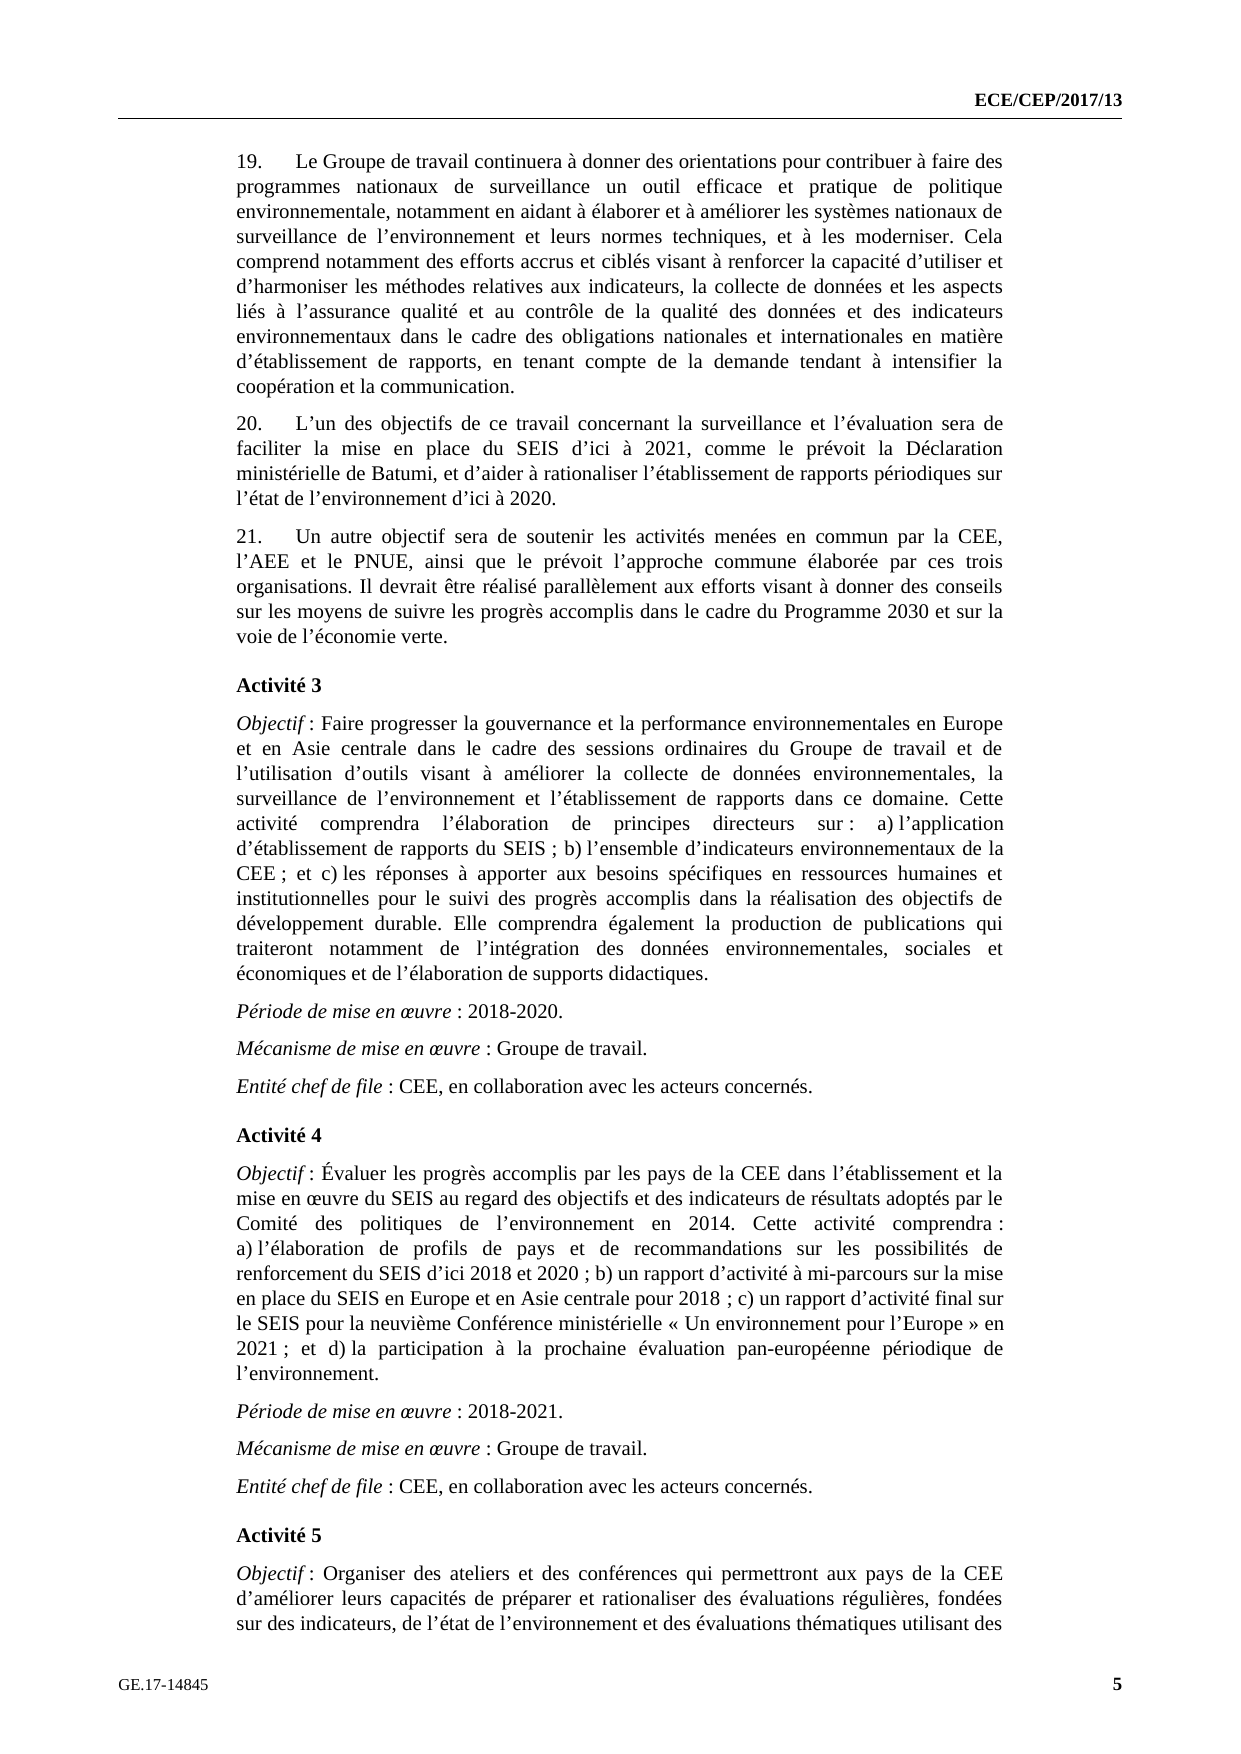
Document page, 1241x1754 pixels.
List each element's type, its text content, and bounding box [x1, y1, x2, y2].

text Période de mise en œuvre : 2018-2021. [236, 1398, 1004, 1423]
text 20. L’un des objectifs de ce travail concernant la surveillance et l’évaluation sera de faciliter la mise en place du SEIS d’ici à 2021, comme le prévoit la Déclaration ministérielle de Batumi, et d’aider à rationaliser l’établissement de rapports périodiques sur l’état de l’environnement d’ici à 2020. [236, 410, 1004, 510]
text Période de mise en œuvre : 2018-2020. [236, 998, 1004, 1023]
text Mécanisme de mise en œuvre : Groupe de travail. [236, 1035, 1004, 1060]
text Objectif : Évaluer les progrès accomplis par les pays de la CEE dans l’établissement et la mise en œuvre du SEIS au regard des objectifs et des indicateurs de résultats adoptés par le Comité des politiques de l’environnement en 2014. Cette activité comprendra : a) l’élaboration de profils de pays et de recommandations sur les possibilités de renforcement du SEIS d’ici 2018 et 2020 ; b) un rapport d’activité à mi-parcours sur la mise en place du SEIS en Europe et en Asie centrale pour 2018 ; c) un rapport d’activité final sur le SEIS pour la neuvième Conférence ministérielle « Un environnement pour l’Europe » en 2021 ; et d) la participation à la prochaine évaluation pan-européenne périodique de l’environnement. [236, 1160, 1004, 1385]
text Mécanisme de mise en œuvre : Groupe de travail. [236, 1435, 1004, 1460]
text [236, 1560, 1004, 1635]
text Objectif : Faire progresser la gouvernance et la performance environnementales en Europe et en Asie centrale dans le cadre des sessions ordinaires du Groupe de travail et de l’utilisation d’outils visant à améliorer la collecte de données environnementales, la surveillance de l’environnement et l’établissement de rapports dans ce domaine. Cette activité comprendra l’élaboration de principes directeurs sur : a) l’application d’établissement de rapports du SEIS ; b) l’ensemble d’indicateurs environnementaux de la CEE ; et c) les réponses à apporter aux besoins spécifiques en ressources humaines et institutionnelles pour le suivi des progrès accomplis dans la réalisation des objectifs de développement durable. Elle comprendra également la production de publications qui traiteront notamment de l’intégration des données environnementales, sociales et économiques et de l’élaboration de supports didactiques. [236, 710, 1004, 985]
text Activité 3 [118, 673, 1004, 698]
text Activité 5 [118, 1523, 1004, 1548]
text 19. Le Groupe de travail continuera à donner des orientations pour contribuer à faire des programmes nationaux de surveillance un outil efficace et pratique de politique environnementale, notamment en aidant à élaborer et à améliorer les systèmes nationaux de surveillance de l’environnement et leurs normes techniques, et à les moderniser. Cela comprend notamment des efforts accrus et ciblés visant à renforcer la capacité d’utiliser et d’harmoniser les méthodes relatives aux indicateurs, la collecte de données et les aspects liés à l’assurance qualité et au contrôle de la qualité des données et des indicateurs environnementaux dans le cadre des obligations nationales et internationales en matière d’établissement de rapports, en tenant compte de la demande tendant à intensifier la coopération et la communication. [236, 148, 1004, 398]
text Entité chef de file : CEE, en collaboration avec les acteurs concernés. [236, 1473, 1004, 1498]
text Activité 4 [118, 1123, 1004, 1148]
text Entité chef de file : CEE, en collaboration avec les acteurs concernés. [236, 1073, 1004, 1098]
text 21. Un autre objectif sera de soutenir les activités menées en commun par la CEE, l’AEE et le PNUE, ainsi que le prévoit l’approche commune élaborée par ces trois organisations. Il devrait être réalisé parallèlement aux efforts visant à donner des conseils sur les moyens de suivre les progrès accomplis dans le cadre du Programme 2030 et sur la voie de l’économie verte. [236, 523, 1004, 648]
